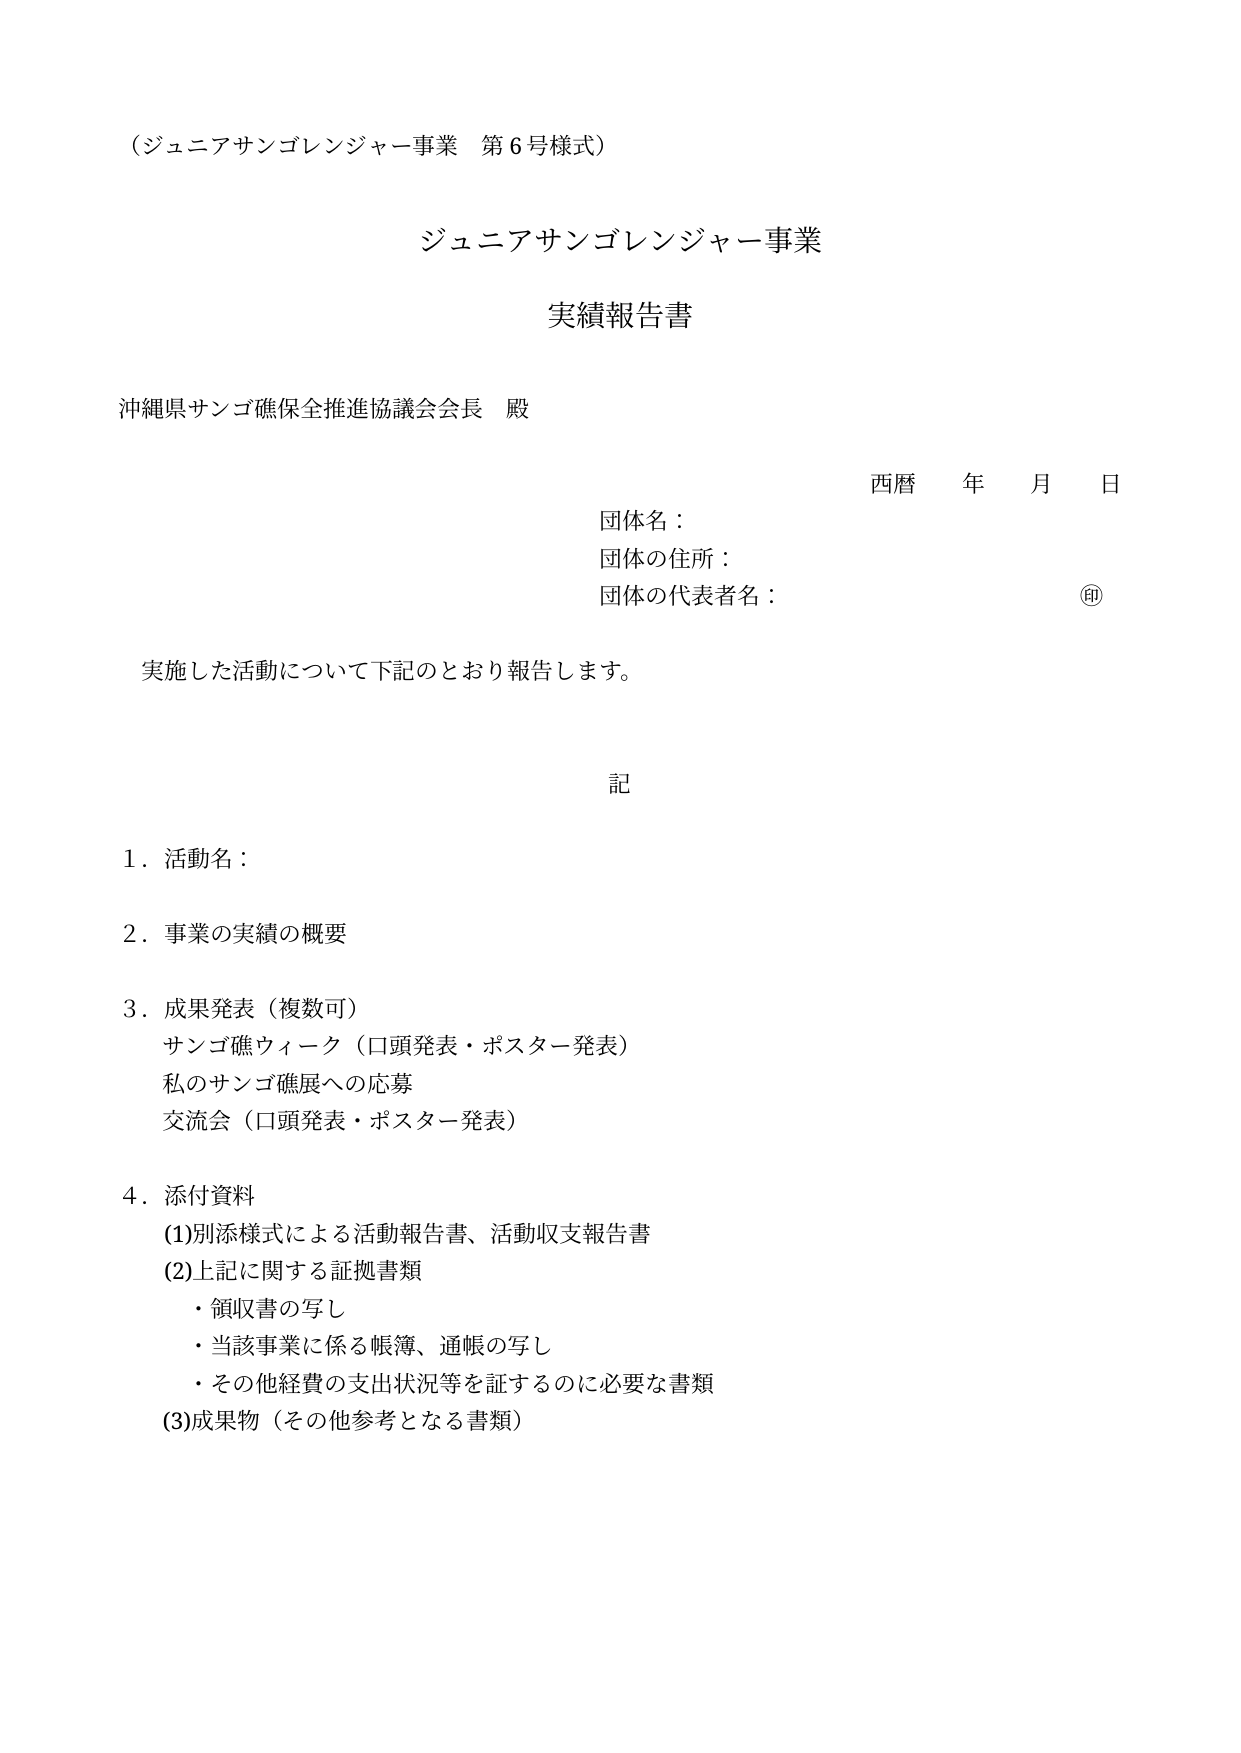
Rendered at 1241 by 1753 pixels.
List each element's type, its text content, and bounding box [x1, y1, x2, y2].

text ２．事業の実績の概要 [118, 913, 1122, 951]
text (1)別添様式による活動報告書、活動収支報告書 [118, 1213, 1122, 1251]
text 団体の代表者名： ㊞ [118, 576, 1122, 613]
text ジュニアサンゴレンジャー事業 [118, 201, 1122, 276]
text 私のサンゴ礁展への応募 [162, 1063, 1122, 1101]
text １．活動名： [118, 838, 1122, 876]
text 西暦 年 月 日 [118, 463, 1122, 501]
text ３．成果発表（複数可） [118, 988, 1122, 1026]
text 交流会（口頭発表・ポスター発表） [162, 1101, 1122, 1138]
text ４．添付資料 [118, 1176, 1122, 1213]
text 沖縄県サンゴ礁保全推進協議会会長 殿 [118, 388, 1030, 426]
text サンゴ礁ウィーク（口頭発表・ポスター発表） [162, 1026, 1122, 1063]
text 実績報告書 [118, 276, 1122, 351]
text ・領収書の写し [118, 1288, 1122, 1326]
text 実施した活動について下記のとおり報告します。 [118, 651, 1122, 688]
text 団体の住所： [118, 538, 1122, 576]
text ・その他経費の支出状況等を証するのに必要な書類 [187, 1363, 1122, 1401]
text ・当該事業に係る帳簿、通帳の写し [118, 1326, 1122, 1363]
text 記 [118, 763, 1122, 801]
text (2)上記に関する証拠書類 [118, 1251, 1122, 1288]
text （ジュニアサンゴレンジャー事業 第6号様式） [118, 126, 1122, 163]
text 団体名： [118, 501, 1122, 538]
text (3)成果物（その他参考となる書類） [162, 1401, 1122, 1438]
